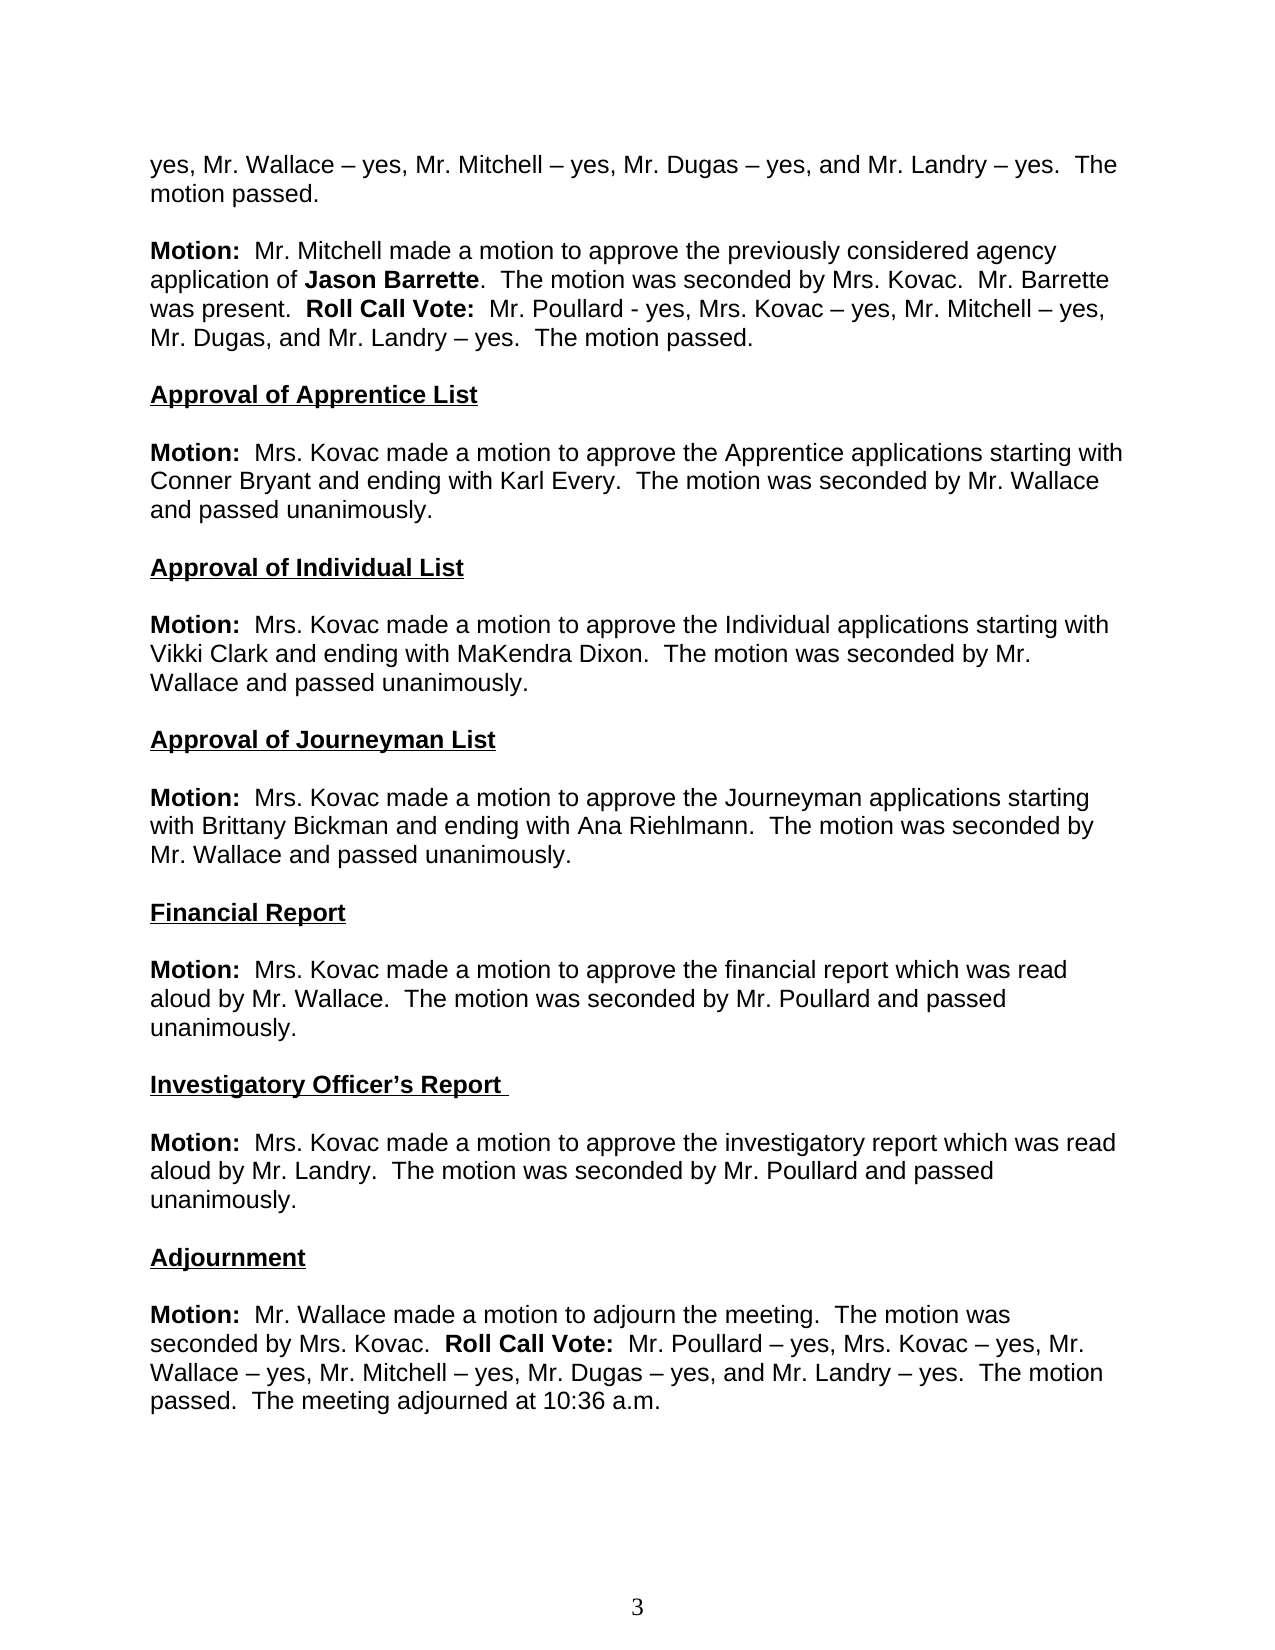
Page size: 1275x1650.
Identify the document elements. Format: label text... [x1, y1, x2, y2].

text Motion: Mrs. Kovac made a motion to approve the financial report which was read aloud by Mr. Wallace. The motion was seconded by Mr. Poullard and passed unanimously. [150, 955, 1125, 1041]
text Investigatory Officer’s Report [150, 1070, 1125, 1099]
text Motion: Mr. Wallace made a motion to adjourn the meeting. The motion was seconded by Mrs. Kovac. Roll Call Vote: Mr. Poullard – yes, Mrs. Kovac – yes, Mr. Wallace – yes, Mr. Mitchell – yes, Mr. Dugas – yes, and Mr. Landry – yes. The motion passed. The meeting adjourned at 10:36 a.m. [150, 1300, 1125, 1415]
text Approval of Journeyman List [150, 725, 1125, 754]
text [150, 150, 1125, 207]
text Approval of Individual List [150, 552, 1125, 581]
text Motion: Mrs. Kovac made a motion to approve the Apprentice applications starting with Conner Bryant and ending with Karl Every. The motion was seconded by Mr. Wallace and passed unanimously. [150, 437, 1125, 524]
text Approval of Apprentice List [150, 380, 1125, 409]
text Motion: Mrs. Kovac made a motion to approve the investigatory report which was read aloud by Mr. Landry. The motion was seconded by Mr. Poullard and passed unanimously. [150, 1127, 1125, 1214]
text Motion: Mr. Mitchell made a motion to approve the previously considered agency application of Jason Barrette. The motion was seconded by Mrs. Kovac. Mr. Barrette was present. Roll Call Vote: Mr. Poullard - yes, Mrs. Kovac – yes, Mr. Mitchell – yes, Mr. Dugas, and Mr. Landry – yes. The motion passed. [150, 236, 1125, 351]
text Adjournment [150, 1242, 1125, 1271]
text Motion: Mrs. Kovac made a motion to approve the Journeyman applications starting with Brittany Bickman and ending with Ana Riehlmann. The motion was seconded by Mr. Wallace and passed unanimously. [150, 782, 1125, 869]
text Motion: Mrs. Kovac made a motion to approve the Individual applications starting with Vikki Clark and ending with MaKendra Dixon. The motion was seconded by Mr. Wallace and passed unanimously. [150, 610, 1125, 696]
text Financial Report [150, 897, 1125, 926]
